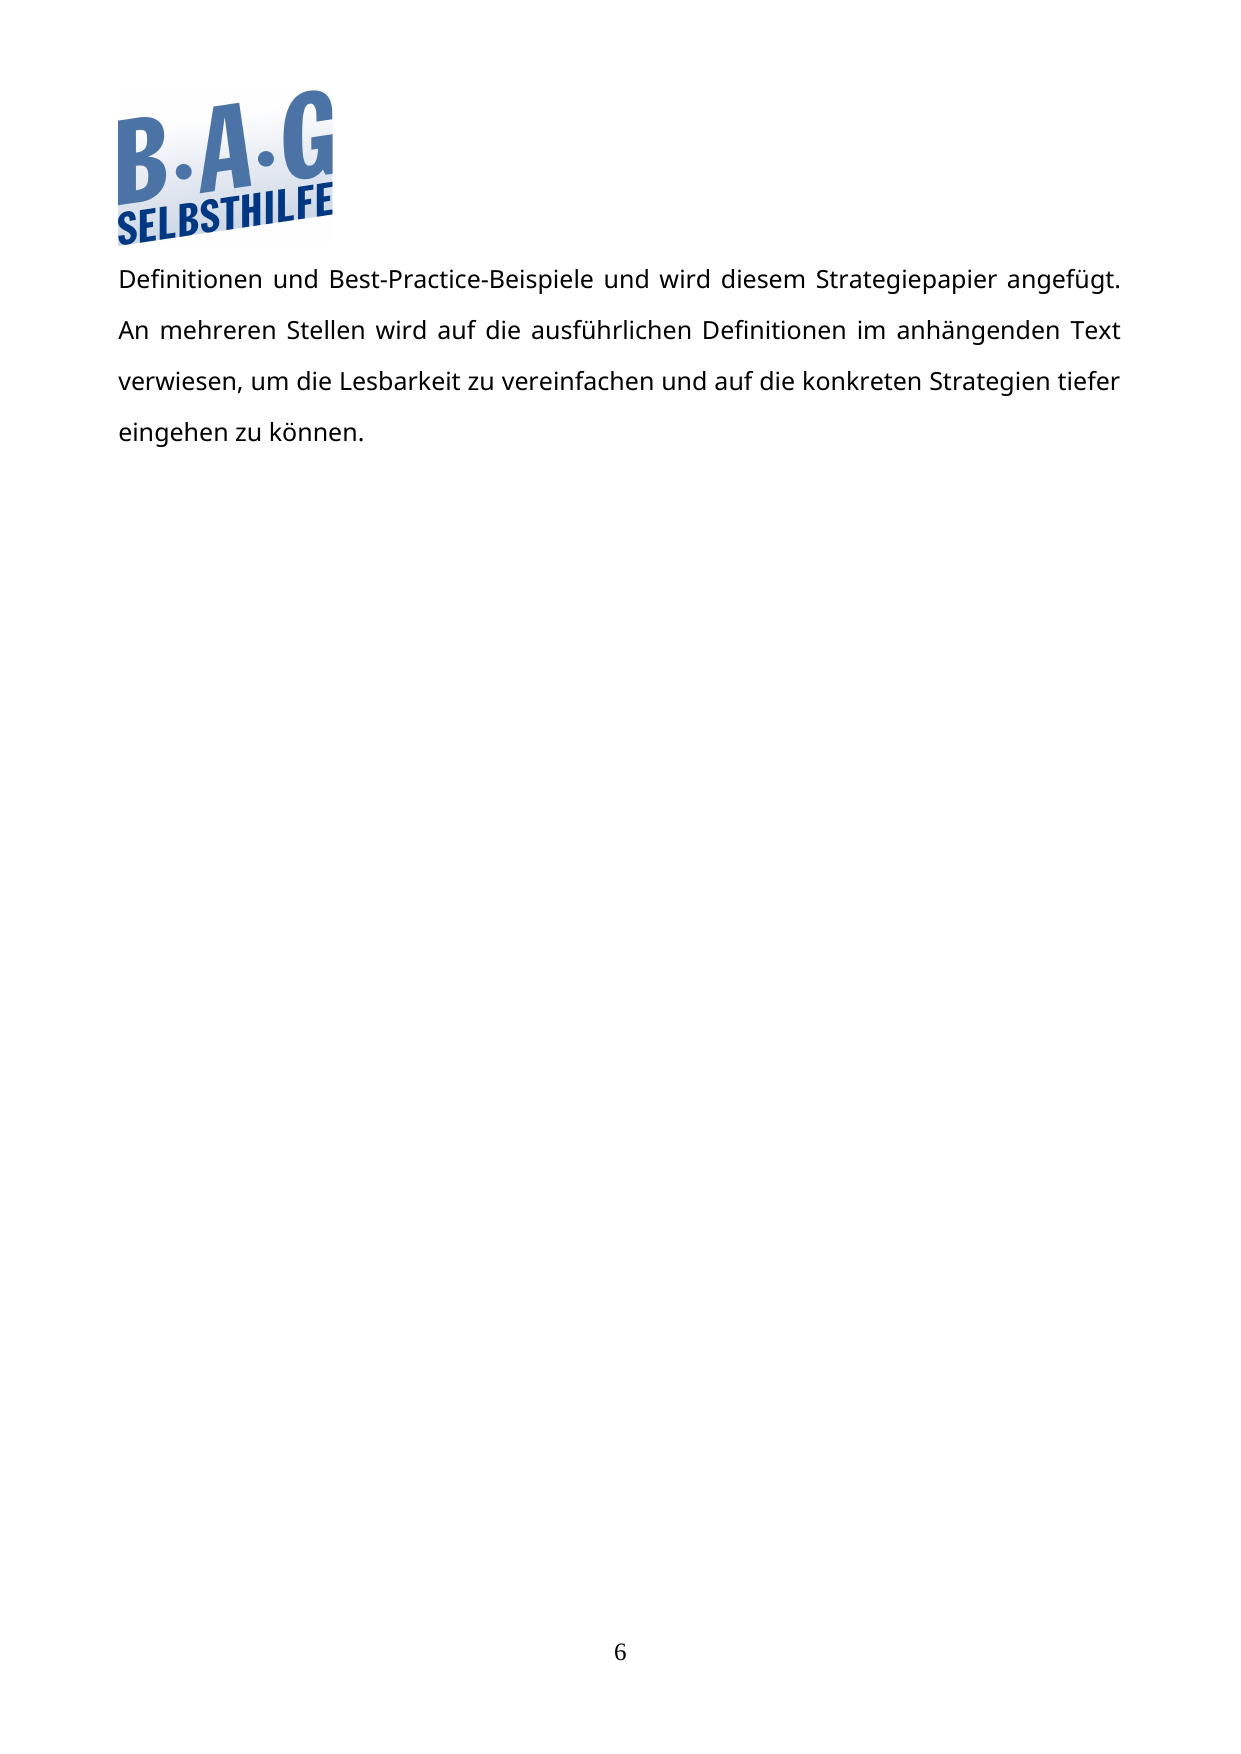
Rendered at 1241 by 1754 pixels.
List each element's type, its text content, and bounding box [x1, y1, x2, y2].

picture [118, 88, 333, 246]
